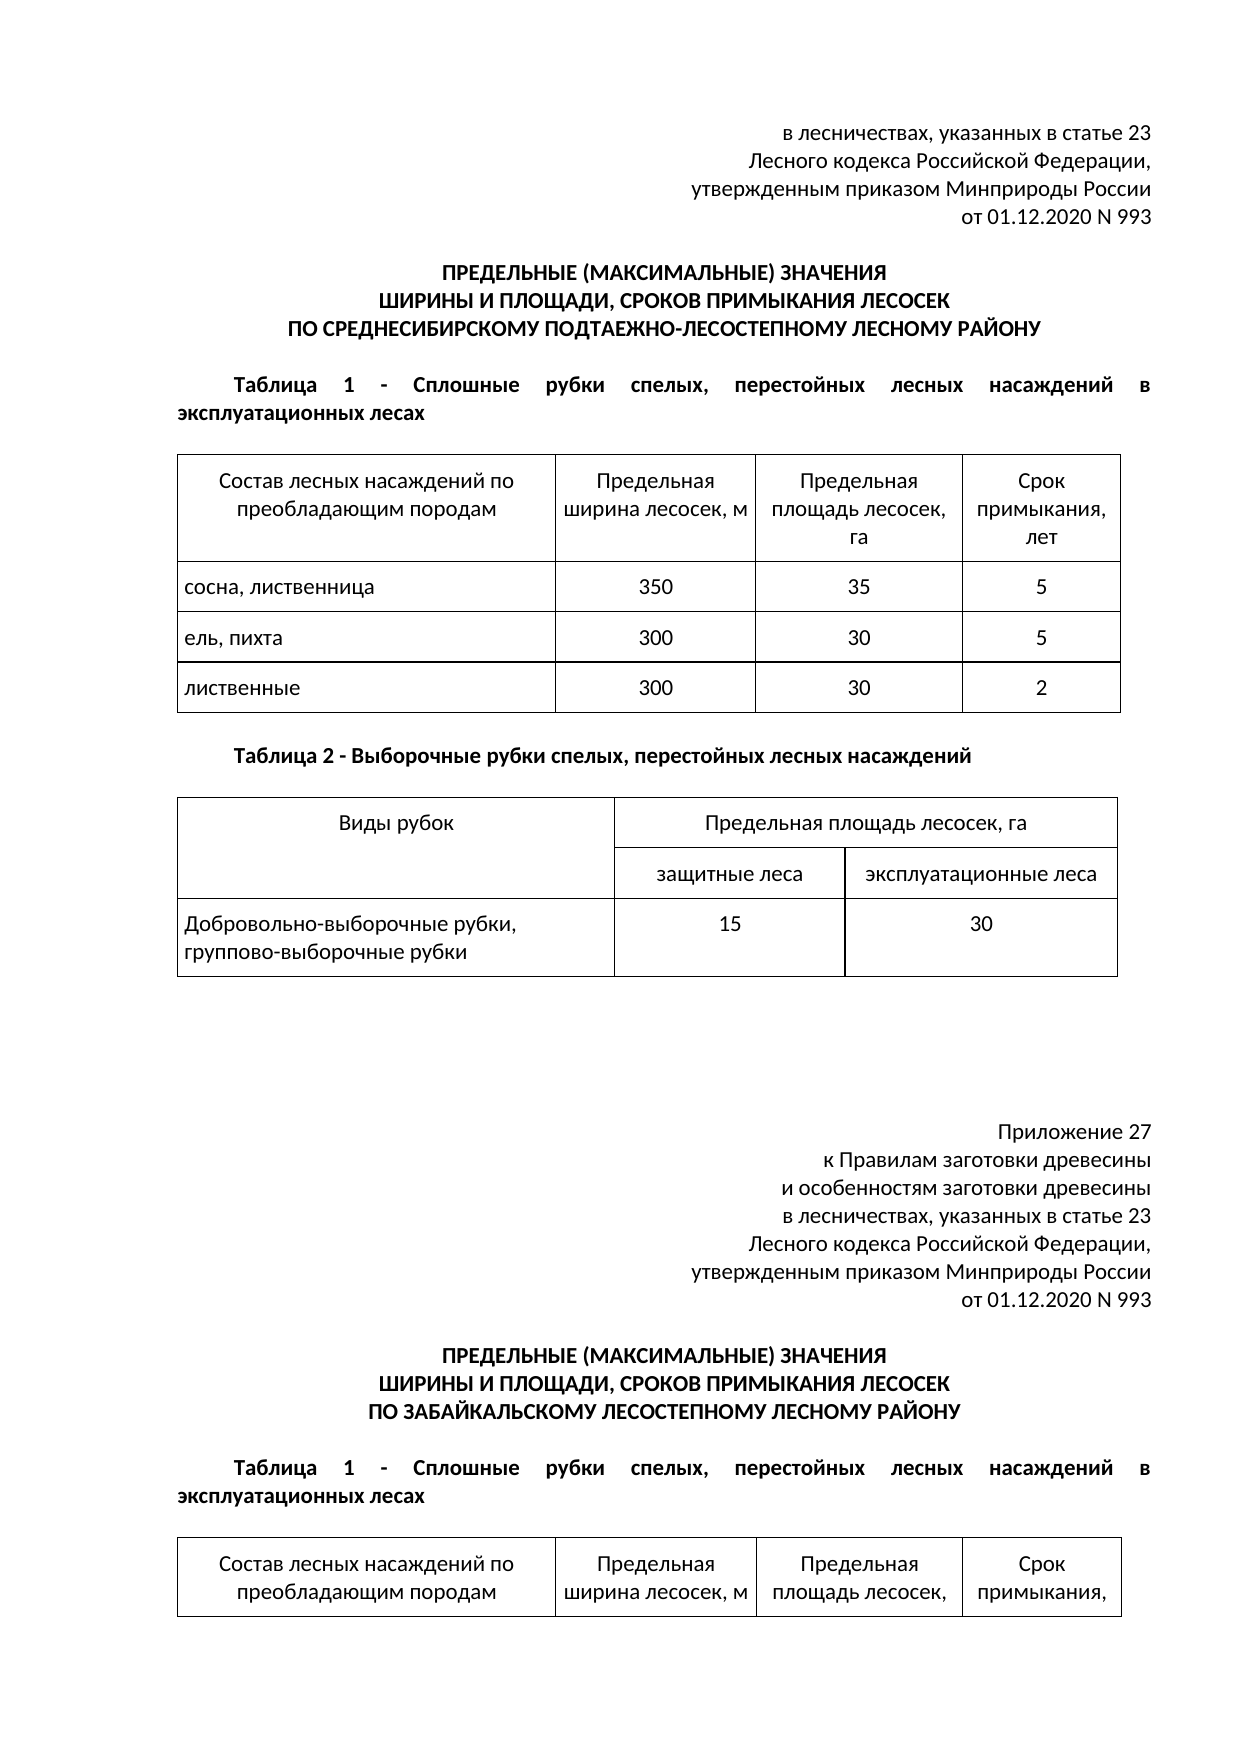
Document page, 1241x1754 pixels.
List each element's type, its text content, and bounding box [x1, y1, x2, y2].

table_cell лиственные [178, 663, 555, 712]
table_cell 15 [615, 899, 844, 976]
text Лесного кодекса Российской Федерации, [177, 146, 1152, 174]
table_cell 35 [756, 562, 962, 611]
title Таблица 1 - Сплошные рубки спелых, перестойных лесных насаждений в эксплуатационных лесах [177, 370, 1152, 426]
table_header Предельная площадь лесосек, га [756, 455, 962, 561]
title ПО ЗАБАЙКАЛЬСКОМУ ЛЕСОСТЕПНОМУ ЛЕСНОМУ РАЙОНУ [177, 1397, 1152, 1425]
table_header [556, 1538, 756, 1616]
table_cell 350 [556, 562, 755, 611]
table_cell защитные леса [615, 848, 844, 897]
text утвержденным приказом Минприроды России [177, 174, 1152, 202]
title ПО СРЕДНЕСИБИРСКОМУ ПОДТАЕЖНО-ЛЕСОСТЕПНОМУ ЛЕСНОМУ РАЙОНУ [177, 314, 1152, 342]
text в лесничествах, указанных в статье 23 [177, 1201, 1152, 1229]
text и особенностям заготовки древесины [177, 1173, 1152, 1201]
table_header Срок примыкания, лет [963, 455, 1120, 561]
table_cell ель, пихта [178, 612, 555, 661]
table_cell Добровольно-выборочные рубки, группово-выборочные рубки [178, 899, 614, 976]
table_cell 300 [556, 663, 755, 712]
table_cell 2 [963, 663, 1120, 712]
table_cell 30 [756, 663, 962, 712]
table_cell 300 [556, 612, 755, 661]
table_cell 5 [963, 562, 1120, 611]
table_header Состав лесных насаждений по преобладающим породам [178, 455, 555, 561]
table_cell 5 [963, 612, 1120, 661]
text от 01.12.2020 N 993 [177, 1285, 1152, 1313]
title Таблица 2 - Выборочные рубки спелых, перестойных лесных насаждений [177, 741, 1152, 769]
title ШИРИНЫ И ПЛОЩАДИ, СРОКОВ ПРИМЫКАНИЯ ЛЕСОСЕК [177, 1369, 1152, 1397]
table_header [178, 1538, 555, 1616]
table_header Виды рубок [178, 798, 614, 897]
text утвержденным приказом Минприроды России [177, 1257, 1152, 1285]
text от 01.12.2020 N 993 [177, 202, 1152, 230]
table_header Предельная площадь лесосек, га [615, 798, 1117, 847]
table_header Предельная ширина лесосек, м [556, 455, 755, 561]
table_cell сосна, лиственница [178, 562, 555, 611]
text в лесничествах, указанных в статье 23 [177, 118, 1152, 146]
title ПРЕДЕЛЬНЫЕ (МАКСИМАЛЬНЫЕ) ЗНАЧЕНИЯ [177, 1341, 1152, 1369]
text к Правилам заготовки древесины [177, 1145, 1152, 1173]
table_cell 30 [756, 612, 962, 661]
text Лесного кодекса Российской Федерации, [177, 1229, 1152, 1257]
table_cell 30 [846, 899, 1117, 976]
title ШИРИНЫ И ПЛОЩАДИ, СРОКОВ ПРИМЫКАНИЯ ЛЕСОСЕК [177, 286, 1152, 314]
text Приложение 27 [177, 1117, 1152, 1145]
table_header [757, 1538, 962, 1616]
title Таблица 1 - Сплошные рубки спелых, перестойных лесных насаждений в эксплуатационных лесах [177, 1453, 1152, 1509]
title ПРЕДЕЛЬНЫЕ (МАКСИМАЛЬНЫЕ) ЗНАЧЕНИЯ [177, 258, 1152, 286]
table_cell эксплуатационные леса [846, 848, 1117, 897]
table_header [963, 1538, 1121, 1616]
